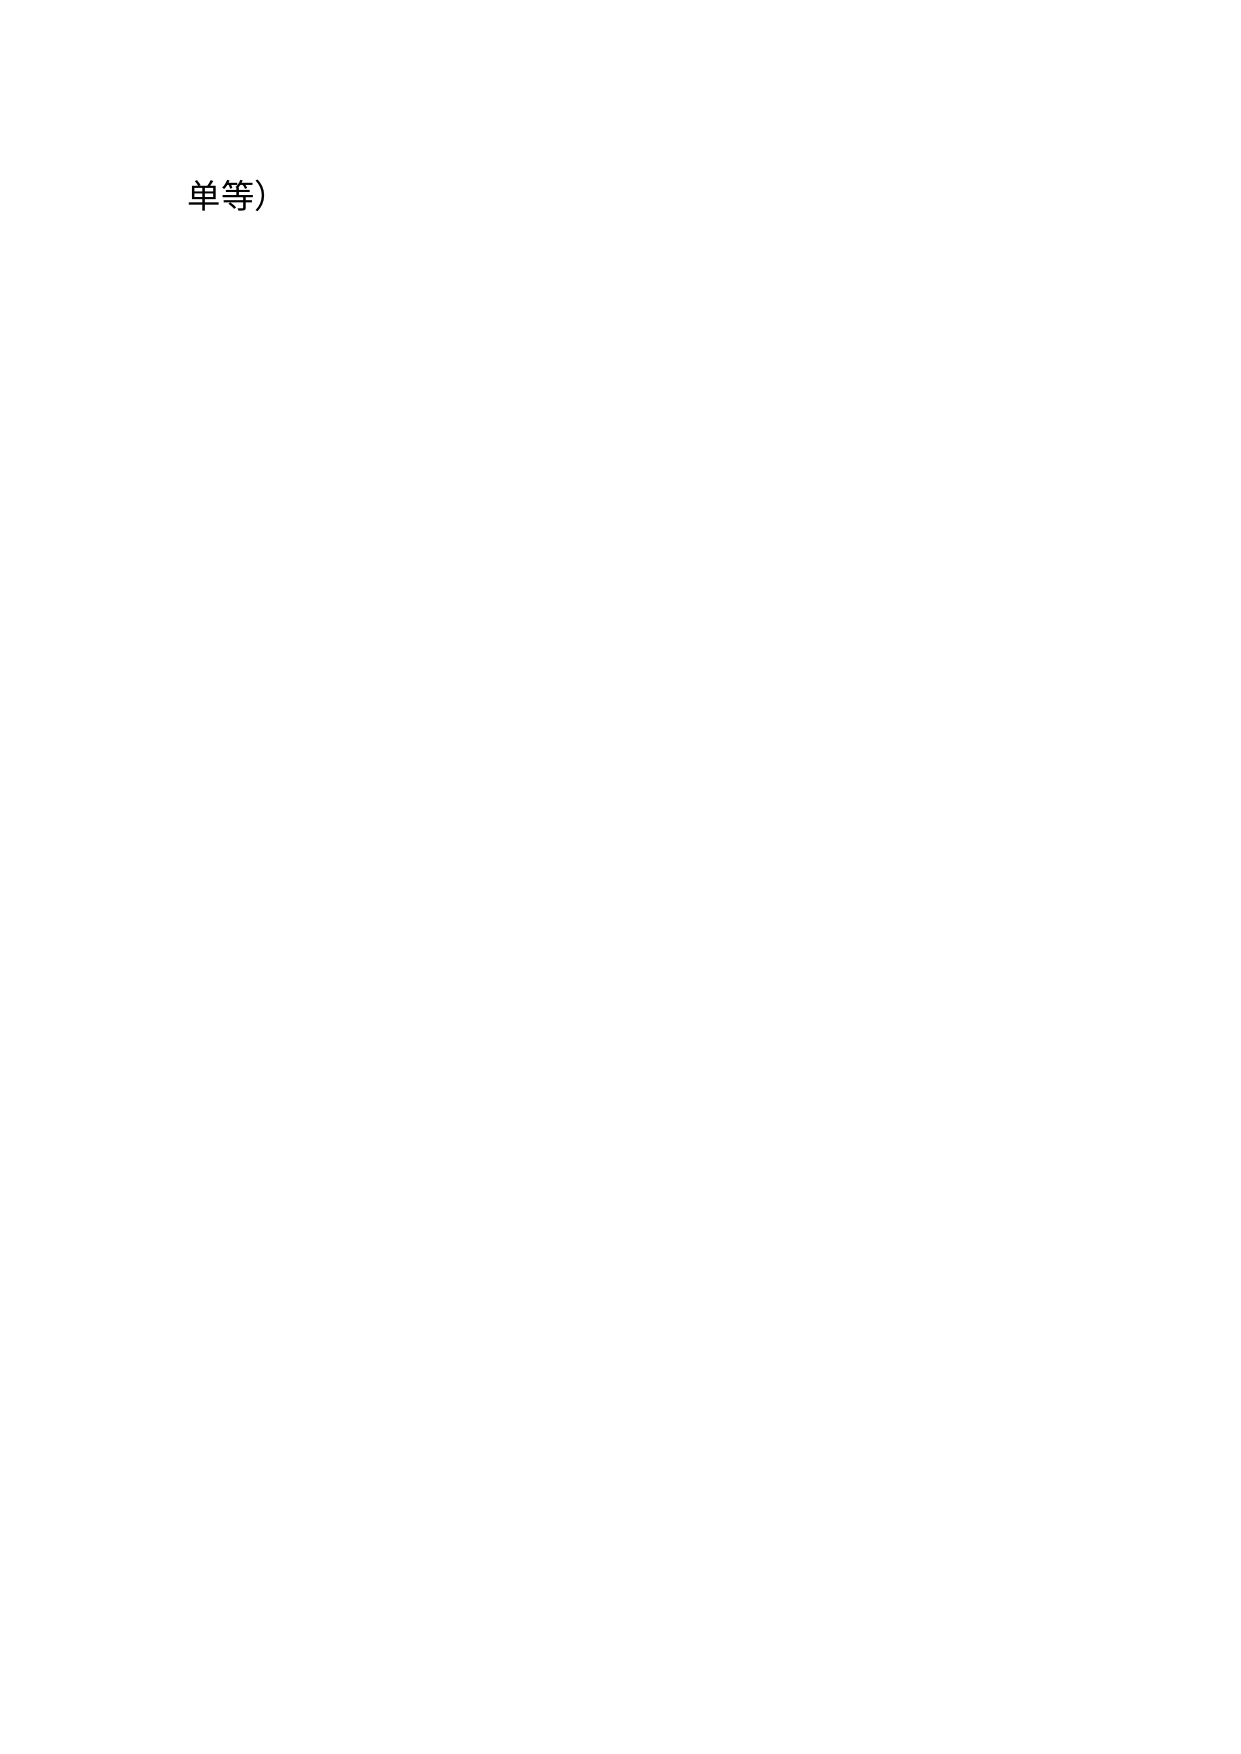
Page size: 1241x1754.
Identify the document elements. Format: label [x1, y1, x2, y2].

text [187, 162, 1053, 227]
